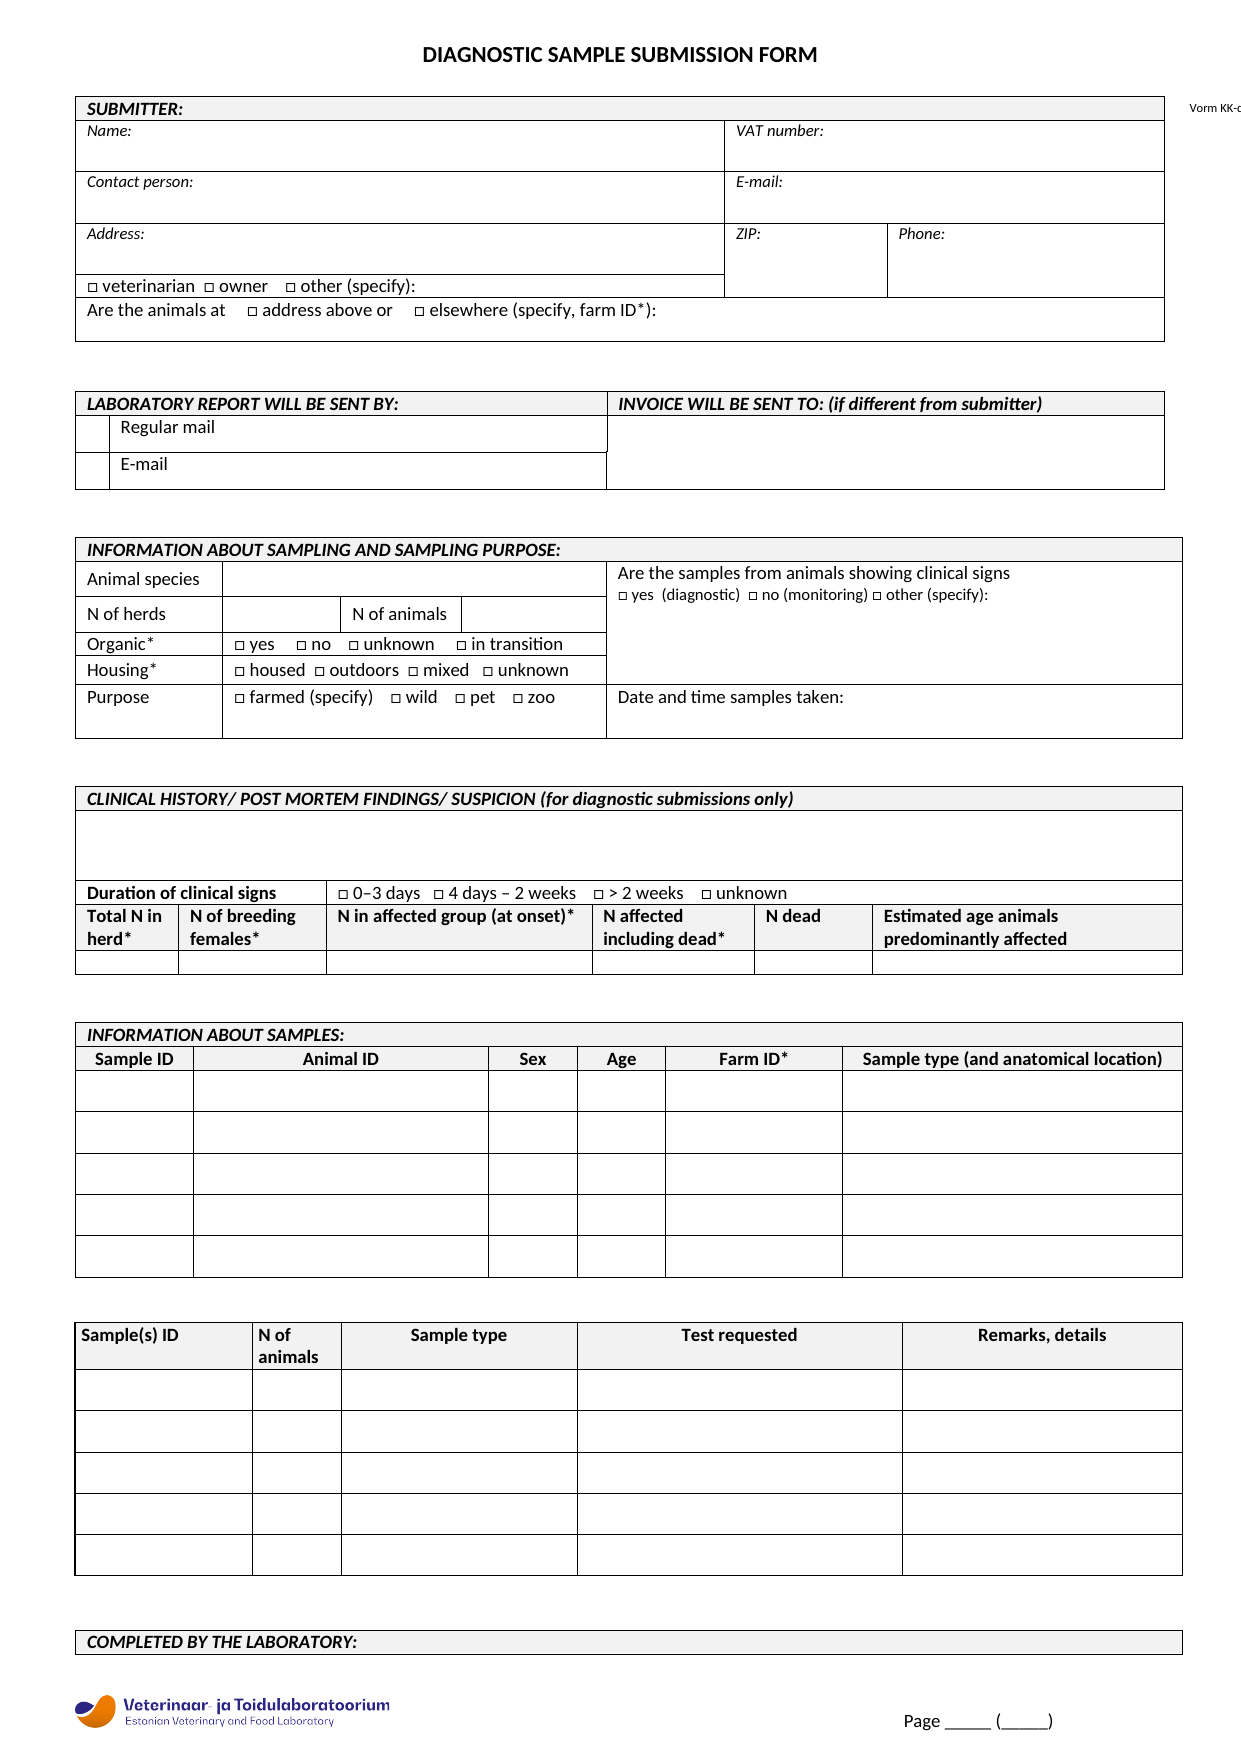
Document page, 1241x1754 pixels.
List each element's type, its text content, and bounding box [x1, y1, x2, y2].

table_cell [843, 1236, 1182, 1277]
table_header Remarks, details [903, 1323, 1182, 1369]
table_cell [194, 1195, 488, 1235]
table_cell [578, 1112, 665, 1152]
table_cell [76, 1370, 252, 1410]
table_cell Animal species [76, 562, 222, 596]
table_cell [342, 1535, 577, 1575]
table_cell [578, 1236, 665, 1277]
table_cell [843, 1112, 1182, 1152]
table_header Sample(s) ID [76, 1323, 252, 1369]
table_cell N of animals [341, 597, 461, 632]
table_cell [666, 1195, 842, 1235]
table_cell Total N in herd* [76, 905, 178, 950]
table_cell Are the animals at □ address above or □ elsewhere (specify, farm ID*): [76, 298, 1164, 341]
table_cell VAT number: [725, 121, 1164, 171]
table_cell [342, 1494, 577, 1534]
table_cell Sample type (and anatomical location) [843, 1047, 1182, 1070]
table_cell [223, 597, 340, 632]
table_cell Farm ID* [666, 1047, 842, 1070]
table_cell Age [578, 1047, 665, 1070]
table_cell [76, 1195, 193, 1235]
table_cell [489, 1236, 577, 1277]
table_header Sample type [342, 1323, 577, 1369]
table_cell [76, 1411, 252, 1451]
table_cell [489, 1071, 577, 1111]
table_cell □ housed □ outdoors □ mixed □ unknown [223, 656, 606, 684]
table_header SUBMITTER: [76, 97, 1164, 120]
table_cell E-mail [110, 453, 606, 488]
table_cell □ veterinarian □ owner □ other (specify): [76, 275, 724, 297]
table_cell Housing* [76, 656, 222, 684]
table_cell [489, 1112, 577, 1152]
table_cell [194, 1071, 488, 1111]
table_cell N of herds [76, 597, 222, 632]
table_cell [578, 1411, 902, 1451]
table_cell [76, 416, 109, 451]
table_cell Contact person: [76, 172, 724, 222]
table_cell [666, 1071, 842, 1111]
table_cell Address: [76, 224, 724, 274]
table_cell [253, 1494, 341, 1534]
table_cell Organic* [76, 633, 222, 655]
table_cell [327, 951, 592, 974]
table_cell [342, 1411, 577, 1451]
table_cell [342, 1370, 577, 1410]
table_cell Sex [489, 1047, 577, 1070]
table_cell □ 0–3 days □ 4 days – 2 weeks □ > 2 weeks □ unknown [327, 881, 1182, 904]
table_header Clinical history/ post mortem findings/ suspicion (for diagnostic submissions only) [76, 787, 1182, 810]
table_cell N in affected group (at onset)* [327, 905, 592, 950]
table_cell [843, 1154, 1182, 1194]
table_cell Phone: [888, 224, 1164, 297]
table_cell [578, 1195, 665, 1235]
table_cell [578, 1453, 902, 1493]
table_cell [253, 1411, 341, 1451]
picture [75, 1695, 390, 1728]
table_cell [194, 1112, 488, 1152]
table_cell [194, 1154, 488, 1194]
table_cell [843, 1071, 1182, 1111]
table_cell [666, 1112, 842, 1152]
table_cell [578, 1154, 665, 1194]
table_cell [903, 1370, 1182, 1410]
table_cell [755, 951, 872, 974]
table_cell [666, 1154, 842, 1194]
table_cell [903, 1494, 1182, 1534]
table_cell N of breeding females* [179, 905, 326, 950]
table_cell Sample ID [76, 1047, 193, 1070]
table_cell [903, 1535, 1182, 1575]
table_cell [76, 1236, 193, 1277]
table_cell [903, 1453, 1182, 1493]
table_cell N dead [755, 905, 872, 950]
table_cell Name: [76, 121, 724, 171]
table_header COMPLETED BY THE LABORATORY: [76, 1631, 1182, 1653]
table_cell Date and time samples taken: [607, 685, 1182, 737]
table_cell Animal ID [194, 1047, 488, 1070]
table_cell ZIP: [725, 224, 887, 297]
table_cell [578, 1494, 902, 1534]
table_cell [76, 1494, 252, 1534]
table_cell [76, 1453, 252, 1493]
table_header INVOICE WILL BE SENT TO: (if different from submitter) [608, 392, 1164, 415]
table_header LABORATORY REPORT WILL BE SENT BY: [76, 392, 607, 415]
table_cell [76, 453, 109, 488]
table_cell [578, 1370, 902, 1410]
table_cell [76, 951, 178, 974]
table_cell [76, 811, 1182, 880]
table_header INFORMATION ABOUT SAMPLING AND SAMPLING PURPOSE: [76, 538, 1182, 561]
table_cell [578, 1071, 665, 1111]
table_cell [462, 597, 606, 632]
table_cell [253, 1453, 341, 1493]
table_cell □ yes □ no □ unknown □ in transition [223, 633, 606, 655]
table_cell [194, 1236, 488, 1277]
table_header N of animals [253, 1323, 341, 1369]
table_cell [76, 1154, 193, 1194]
table_cell [903, 1411, 1182, 1451]
table_cell [253, 1370, 341, 1410]
table_cell [489, 1154, 577, 1194]
table_cell [593, 951, 754, 974]
table_cell [179, 951, 326, 974]
table_cell Purpose [76, 685, 222, 737]
table_cell [666, 1236, 842, 1277]
table_cell [873, 951, 1182, 974]
table_cell [253, 1535, 341, 1575]
table_cell E-mail: [725, 172, 1164, 222]
table_cell [76, 1071, 193, 1111]
table_cell Estimated age animals predominantly affected [873, 905, 1182, 950]
table_header INFORMATION ABOUT SAMPLES: [76, 1023, 1182, 1046]
table_cell [342, 1453, 577, 1493]
table_cell Are the samples from animals showing clinical signs □ yes (diagnostic) □ no (monitoring) □ other (specify): [607, 562, 1182, 684]
table_cell [489, 1195, 577, 1235]
table_cell Regular mail [110, 416, 607, 451]
table_cell [76, 1535, 252, 1575]
table_cell [76, 1112, 193, 1152]
table_cell □ farmed (specify) □ wild □ pet □ zoo [223, 685, 606, 737]
table_cell Duration of clinical signs [76, 881, 326, 904]
table_cell [223, 562, 606, 596]
table_header Test requested [578, 1323, 902, 1369]
table_cell [607, 416, 1164, 488]
table_cell N affected including dead* [593, 905, 754, 950]
table_cell [843, 1195, 1182, 1235]
table_cell [578, 1535, 902, 1575]
